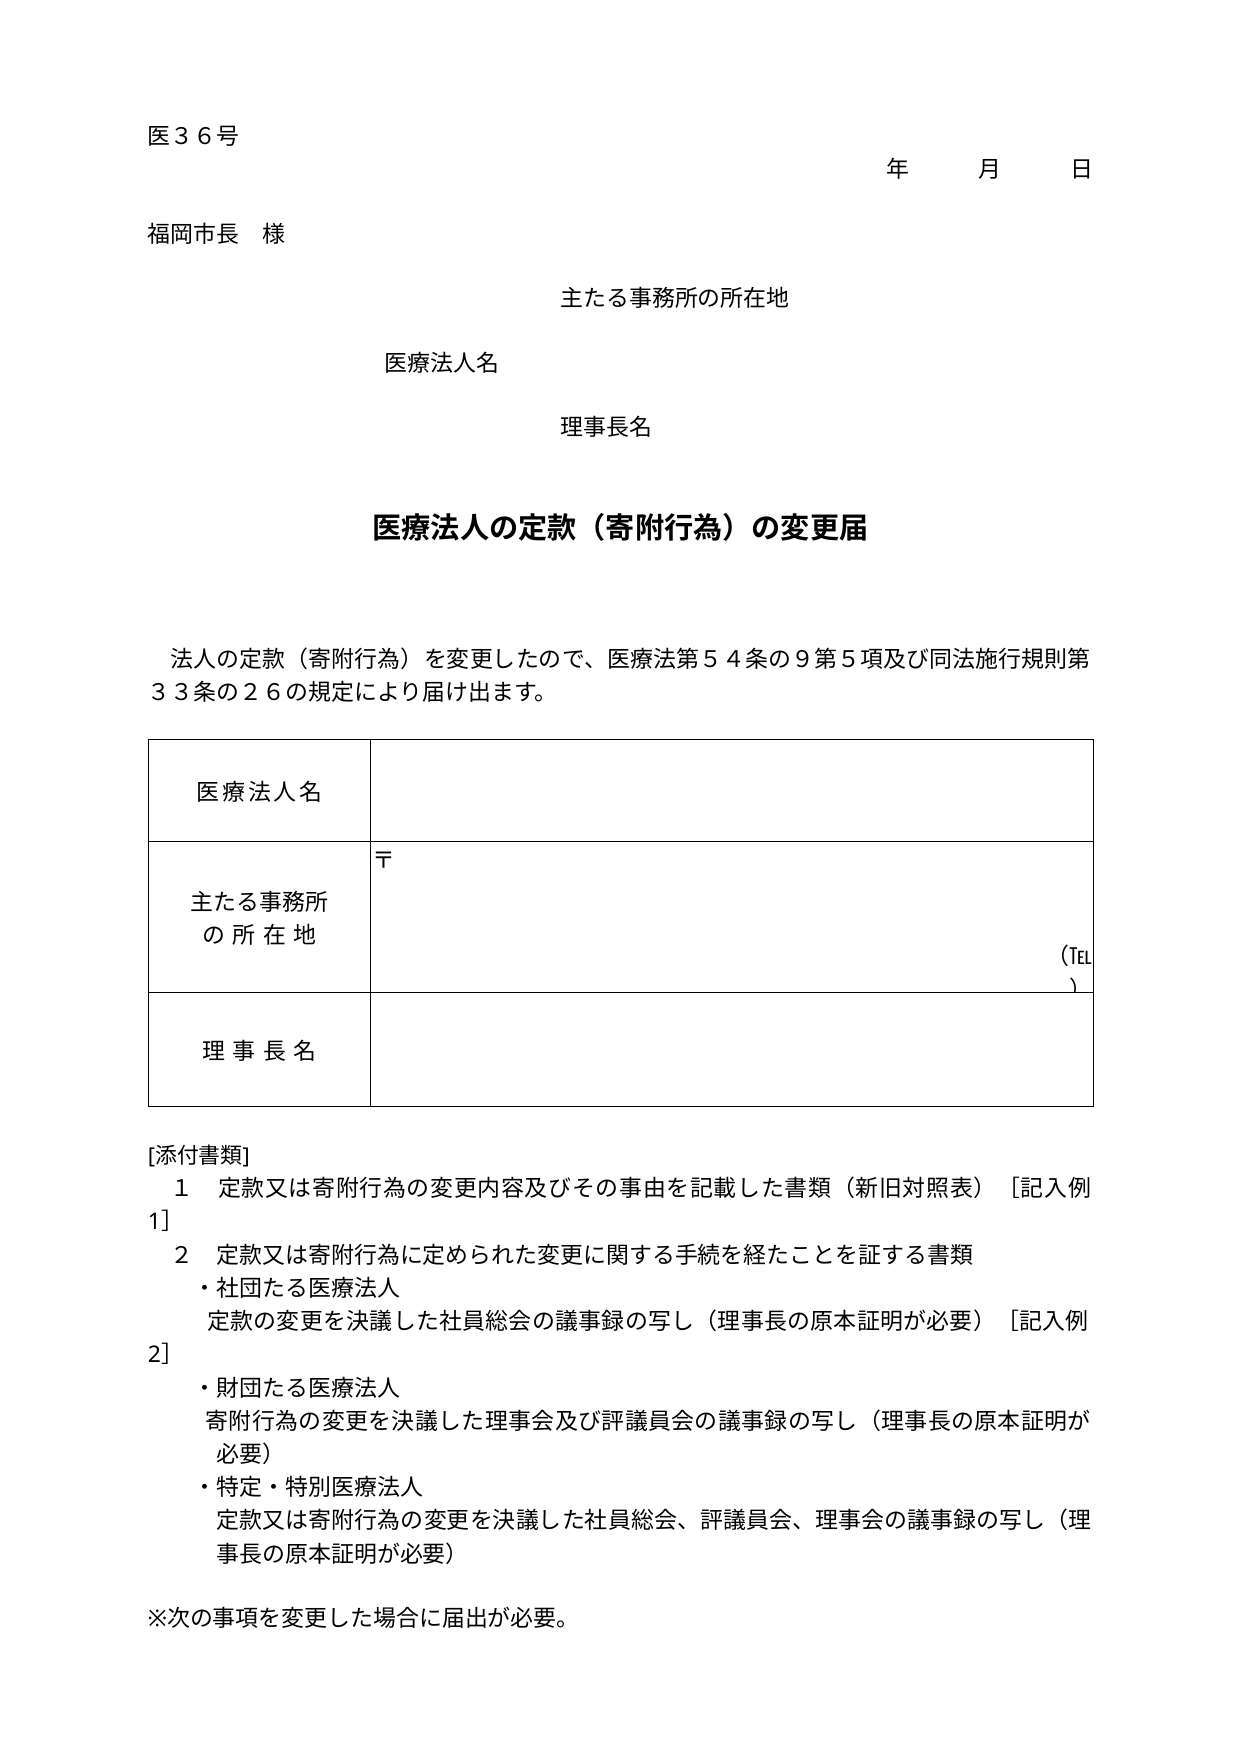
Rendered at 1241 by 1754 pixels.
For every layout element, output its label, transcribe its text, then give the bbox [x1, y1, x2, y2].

text ・財団たる医療法人 [148, 1369, 1092, 1403]
text 年 月 日 [148, 151, 1092, 184]
table_cell 〒 （℡ ） [371, 842, 1093, 992]
text 主たる事務所の所在地 [148, 280, 1092, 313]
text ・特定・特別医療法人 [148, 1469, 1092, 1502]
text 定款の変更を決議した社員総会の議事録の写し（理事長の原本証明が必要）［記入例2］ [148, 1303, 1092, 1369]
text 医療法人の定款（寄附行為）の変更届 [148, 505, 1092, 547]
text 法人の定款（寄附行為）を変更したので、医療法第５４条の９第５項及び同法施行規則第３３条の２６の規定により届け出ます。 [148, 641, 1092, 707]
text ・社団たる医療法人 [148, 1270, 1092, 1303]
text 定款又は寄附行為の変更を決議した社員総会、評議員会、理事会の議事録の写し（理事長の原本証明が必要） [148, 1502, 1092, 1569]
text 医３６号 [148, 118, 1092, 151]
table_cell [371, 993, 1093, 1106]
table_header [371, 740, 1093, 841]
text 理事長名 [148, 409, 1092, 442]
table_header 医療法人名 [149, 740, 370, 841]
table_cell 主たる事務所 の所在地 [149, 842, 370, 992]
text 福岡市長 様 [148, 216, 1092, 249]
table_cell 理事長名 [149, 993, 370, 1106]
text 医療法人名 [148, 345, 1092, 378]
text １ 定款又は寄附行為の変更内容及びその事由を記載した書類（新旧対照表）［記入例1］ [148, 1170, 1092, 1236]
text ※次の事項を変更した場合に届出が必要。 [148, 1600, 1092, 1633]
text ２ 定款又は寄附行為に定められた変更に関する手続を経たことを証する書類 [148, 1236, 1092, 1270]
text 寄附行為の変更を決議した理事会及び評議員会の議事録の写し（理事長の原本証明が必要） [148, 1403, 1092, 1469]
text [添付書類] [148, 1138, 1092, 1170]
